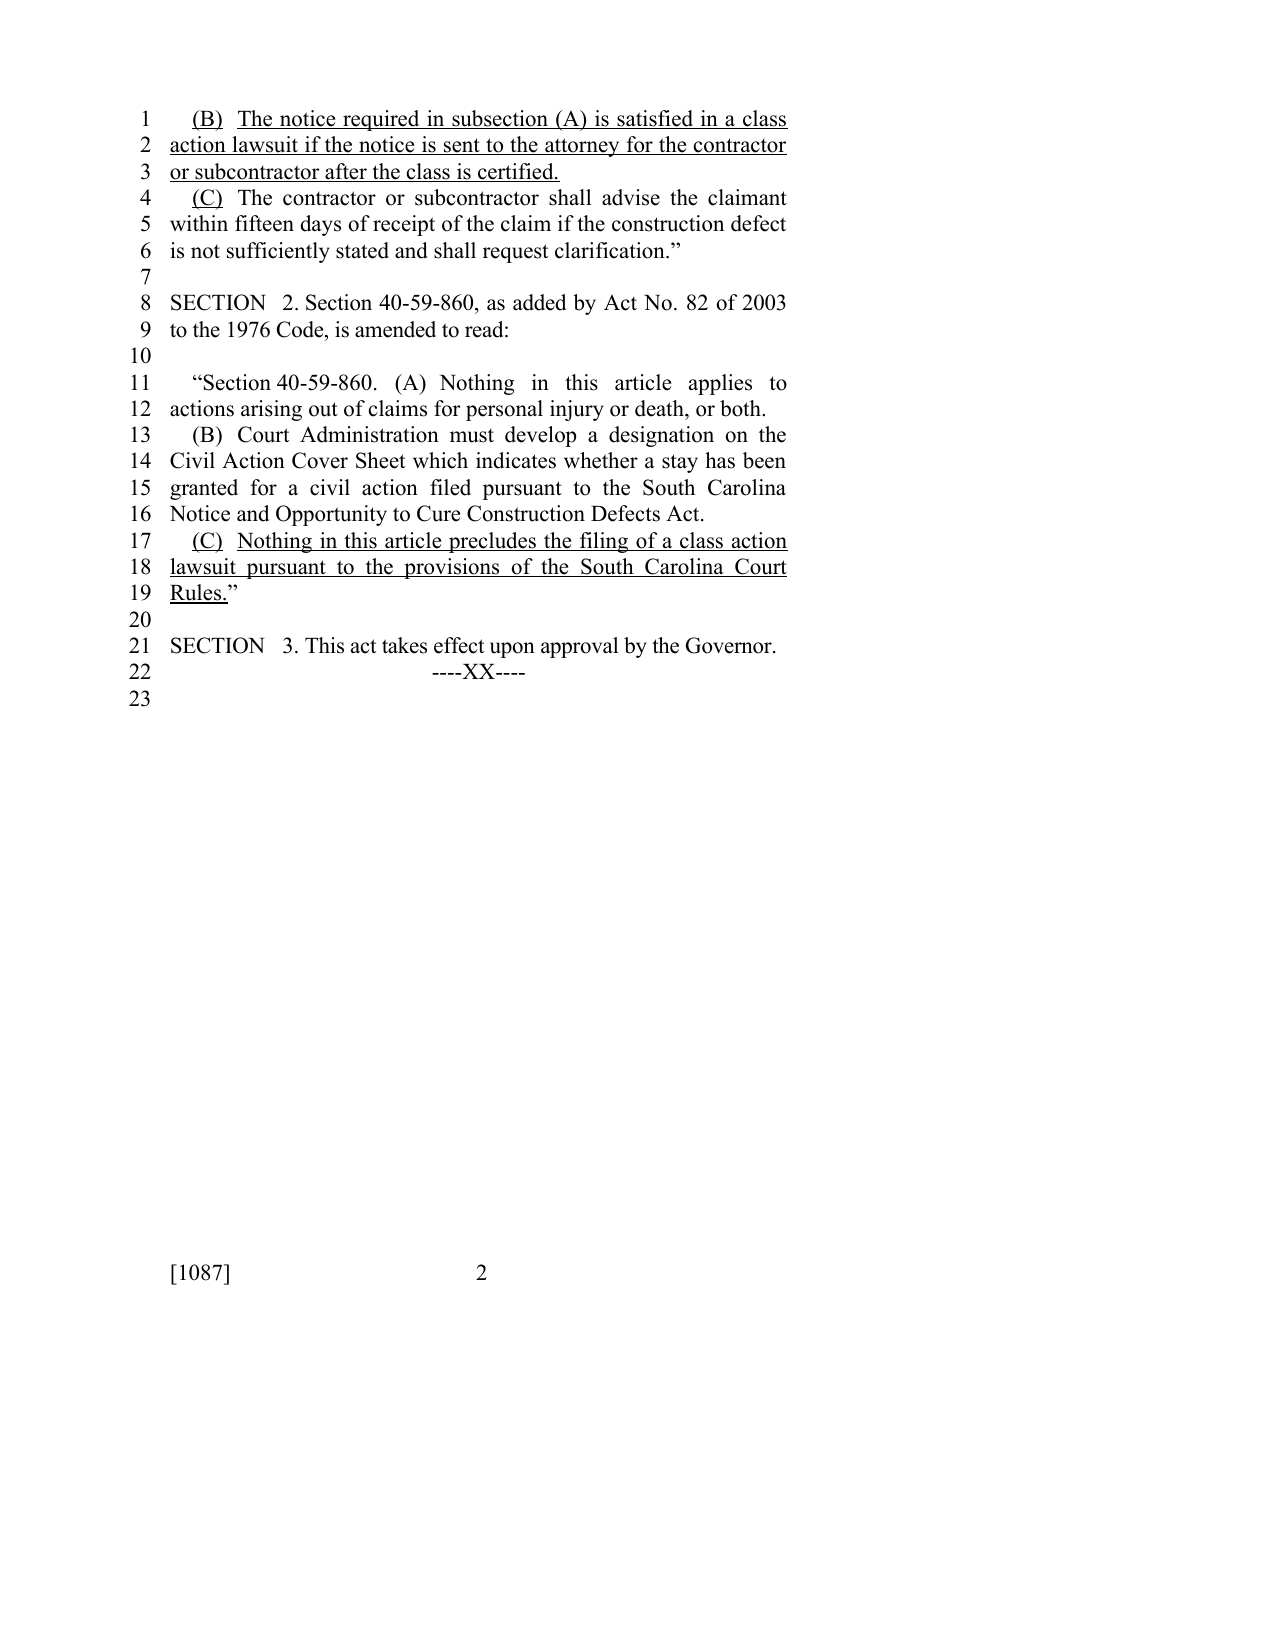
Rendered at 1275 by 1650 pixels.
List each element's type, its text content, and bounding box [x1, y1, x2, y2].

text (C) Nothing in this article precludes the filing of a class action lawsuit pursuant to the provisions of the South Carolina Court Rules.” [169, 577, 787, 606]
text (B) Court Administration must develop a designation on the Civil Action Cover Sheet which indicates whether a stay has been granted for a civil action filed pursuant to the South Carolina Notice and Opportunity to Cure Construction Defects Act. [169, 421, 787, 527]
text (C) The contractor or subcontractor shall advise the claimant within fifteen days of receipt of the claim if the construction defect is not sufficiently stated and shall request clarification.” [169, 184, 787, 263]
text ----XX---- [169, 658, 787, 685]
text (B) The notice required in subsection (A) is satisfied in a class action lawsuit if the notice is sent to the attorney for the contractor or subcontractor after the class is certified. [169, 105, 787, 154]
text “Section 40-59-860. (A) Nothing in this article applies to actions arising out of claims for personal injury or death, or both. [169, 368, 787, 421]
text (B) The notice required in subsection (A) is satisfied in a class action lawsuit if the notice is sent to the attorney for the contractor or subcontractor after the class is certified. [169, 155, 787, 184]
text SECTION 3. This act takes effect upon approval by the Governor. [169, 632, 787, 658]
text (C) Nothing in this article precludes the filing of a class action lawsuit pursuant to the provisions of the South Carolina Court Rules.” [169, 527, 787, 576]
text SECTION 2. Section 40-59-860, as added by Act No. 82 of 2003 to the 1976 Code, is amended to read: [169, 289, 787, 342]
